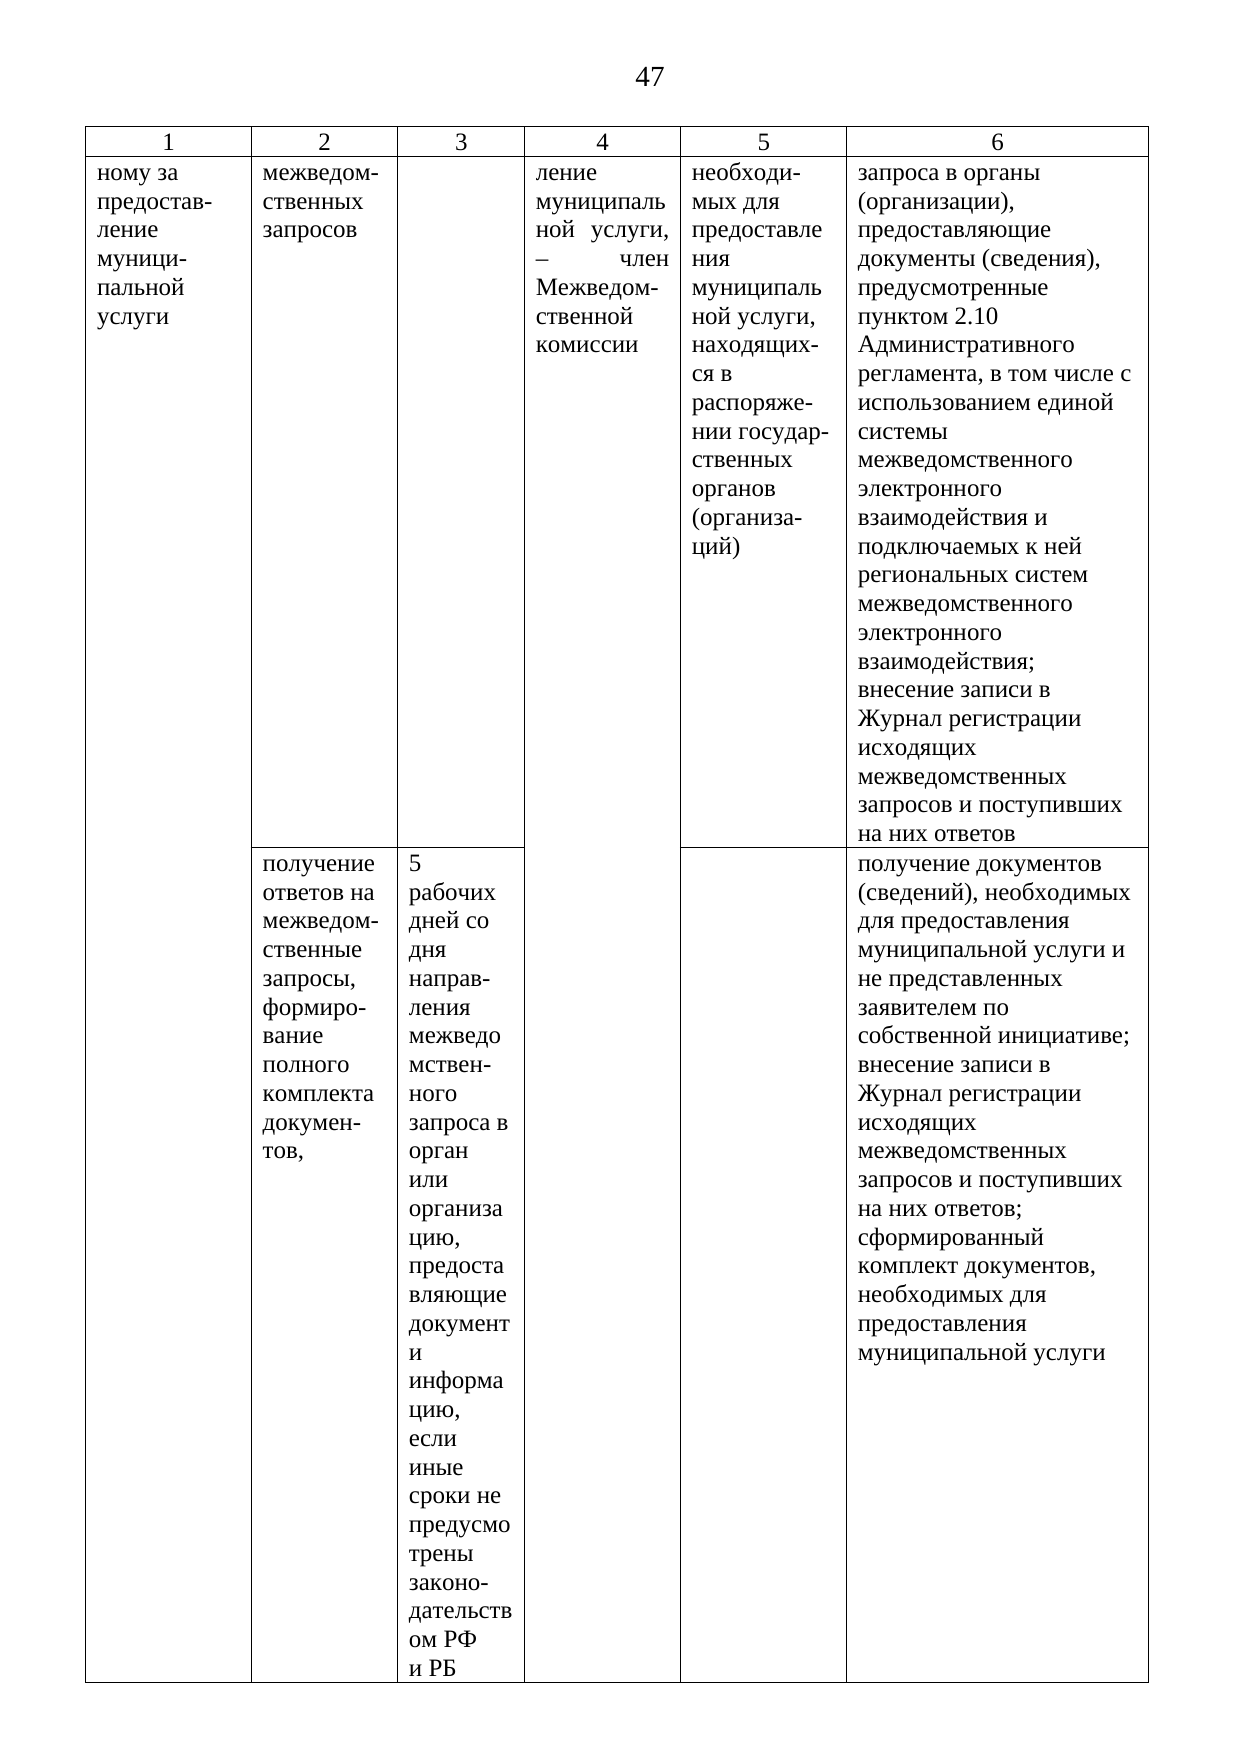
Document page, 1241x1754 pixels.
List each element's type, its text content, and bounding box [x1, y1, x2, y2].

table_cell получение документов (сведений), необходимых для предоставления муниципальной услуги и не представленных заявителем по собственной инициативе; внесение записи в Журнал регистрации исходящих межведомственных запросов и поступивших на них ответов; сформированный комплект документов, необходимых для предоставления муниципальной услуги [847, 848, 1148, 1682]
table_cell получение ответов на межведом-ственные запросы, формиро-вание полного комплекта докумен-тов, [252, 848, 397, 1682]
table_cell Направле-ние межведом-ственных запросов [252, 157, 397, 847]
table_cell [681, 157, 846, 847]
table_cell 5 рабочих дней со дня направ-ления межведомствен-ного запроса в орган или организацию, предоставляющие документ и информацию, если иные сроки не предусмотрены законо-дательством РФ и РБ [398, 848, 524, 1682]
table_cell [681, 848, 846, 1682]
table_header 1 [86, 127, 251, 156]
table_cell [847, 157, 1148, 847]
table_header 6 [847, 127, 1148, 156]
table_header 2 [252, 127, 397, 156]
table_header 5 [681, 127, 846, 156]
table_header 4 [525, 127, 680, 156]
table_header 3 [398, 127, 524, 156]
